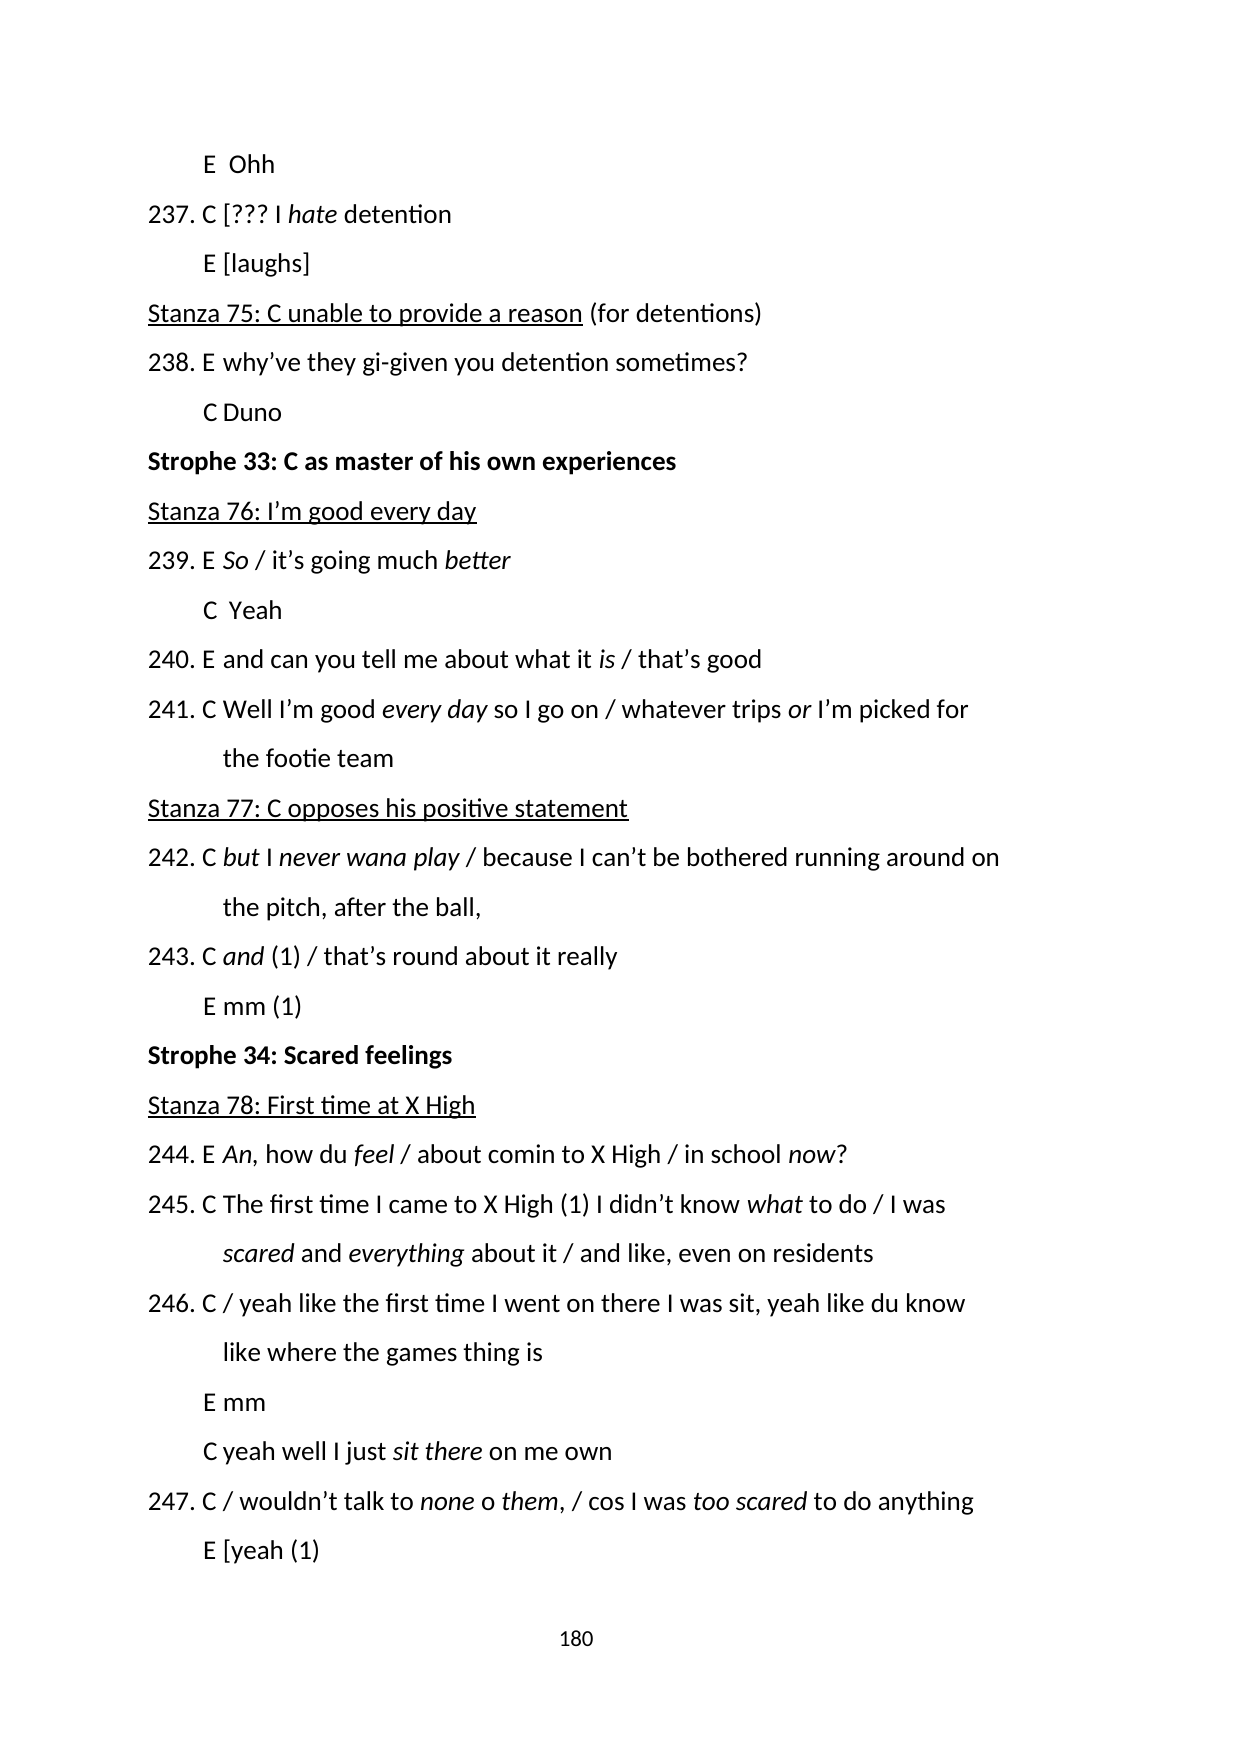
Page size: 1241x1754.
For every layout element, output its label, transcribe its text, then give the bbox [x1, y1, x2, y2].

text 242. C but I never wana play / because I can’t be bothered running around on the pitch, after the ball, [148, 840, 1004, 923]
text Stanza 77: C opposes his positive statement [148, 791, 1004, 824]
text 247. C / wouldn’t talk to none o them, / cos I was too scared to do anything [148, 1484, 1004, 1517]
text Stanza 75: C unable to provide a reason (for detentions) [148, 296, 1004, 329]
text 243. C and (1) / that’s round about it really [148, 939, 1004, 972]
text 244. E An, how du feel / about comin to X High / in school now? [148, 1137, 1004, 1170]
text 239. E So / it’s going much better [148, 543, 1004, 577]
text Strophe 34: Scared feelings [148, 1038, 1004, 1071]
text Strophe 33: C as master of his own experiences [148, 444, 1004, 478]
text 237. C [??? I hate detention [148, 197, 1004, 230]
text 240. E and can you tell me about what it is / that’s good [148, 642, 1004, 676]
text C yeah well I just sit there on me own [148, 1434, 1004, 1467]
text 241. C Well I’m good every day so I go on / whatever trips or I’m picked for the footie team [148, 692, 1004, 774]
text C Yeah [148, 593, 1004, 626]
text E [laughs] [148, 247, 1004, 280]
text 245. C The first time I came to X High (1) I didn’t know what to do / I was scared and everything about it / and like, even on residents [148, 1187, 1004, 1269]
text C Duno [148, 395, 1004, 428]
text Stanza 76: I’m good every day [148, 494, 1004, 527]
text E [yeah (1) [148, 1533, 1004, 1566]
text E Ohh [148, 148, 1004, 181]
text E mm [148, 1385, 1004, 1418]
text E mm (1) [148, 989, 1004, 1022]
text Stanza 78: First time at X High [148, 1088, 1004, 1121]
text 246. C / yeah like the first time I went on there I was sit, yeah like du know like where the games thing is [148, 1286, 1004, 1368]
text 238. E why’ve they gi-given you detention sometimes? [148, 346, 1004, 379]
